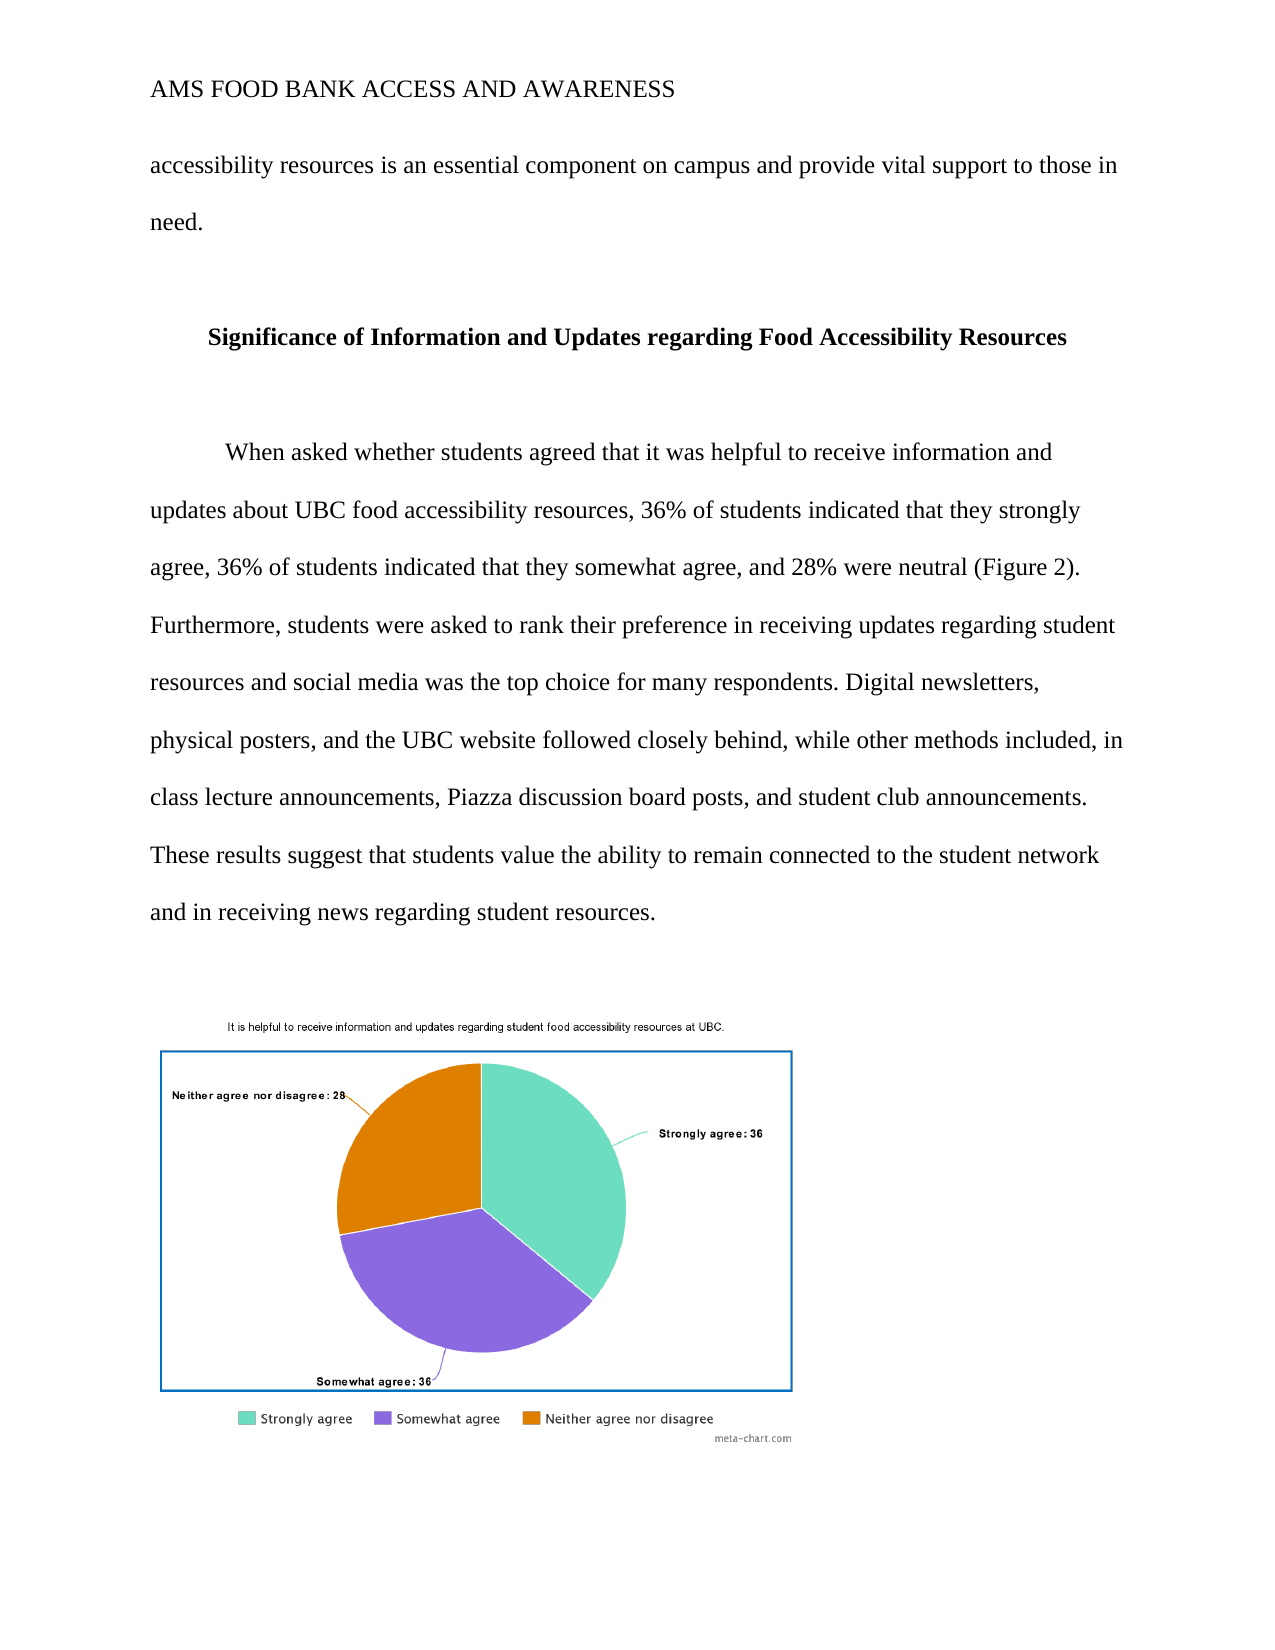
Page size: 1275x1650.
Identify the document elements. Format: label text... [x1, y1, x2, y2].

text Significance of Information and Updates regarding Food Accessibility Resources [150, 322, 1125, 351]
text When asked whether students agreed that it was helpful to receive information and updates about UBC food accessibility resources, 36% of students indicated that they strongly agree, 36% of students indicated that they somewhat agree, and 28% were neutral (Figure 2). Furthermore, students were asked to rank their preference in receiving updates regarding student resources and social media was the top choice for many respondents. Digital newsletters, physical posters, and the UBC website followed closely behind, while other methods included, in class lecture announcements, Piazza discussion board posts, and student club announcements. These results suggest that students value the ability to remain connected to the student network and in receiving news regarding student resources. [150, 437, 1125, 926]
picture [150, 1012, 802, 1447]
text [150, 150, 1125, 236]
